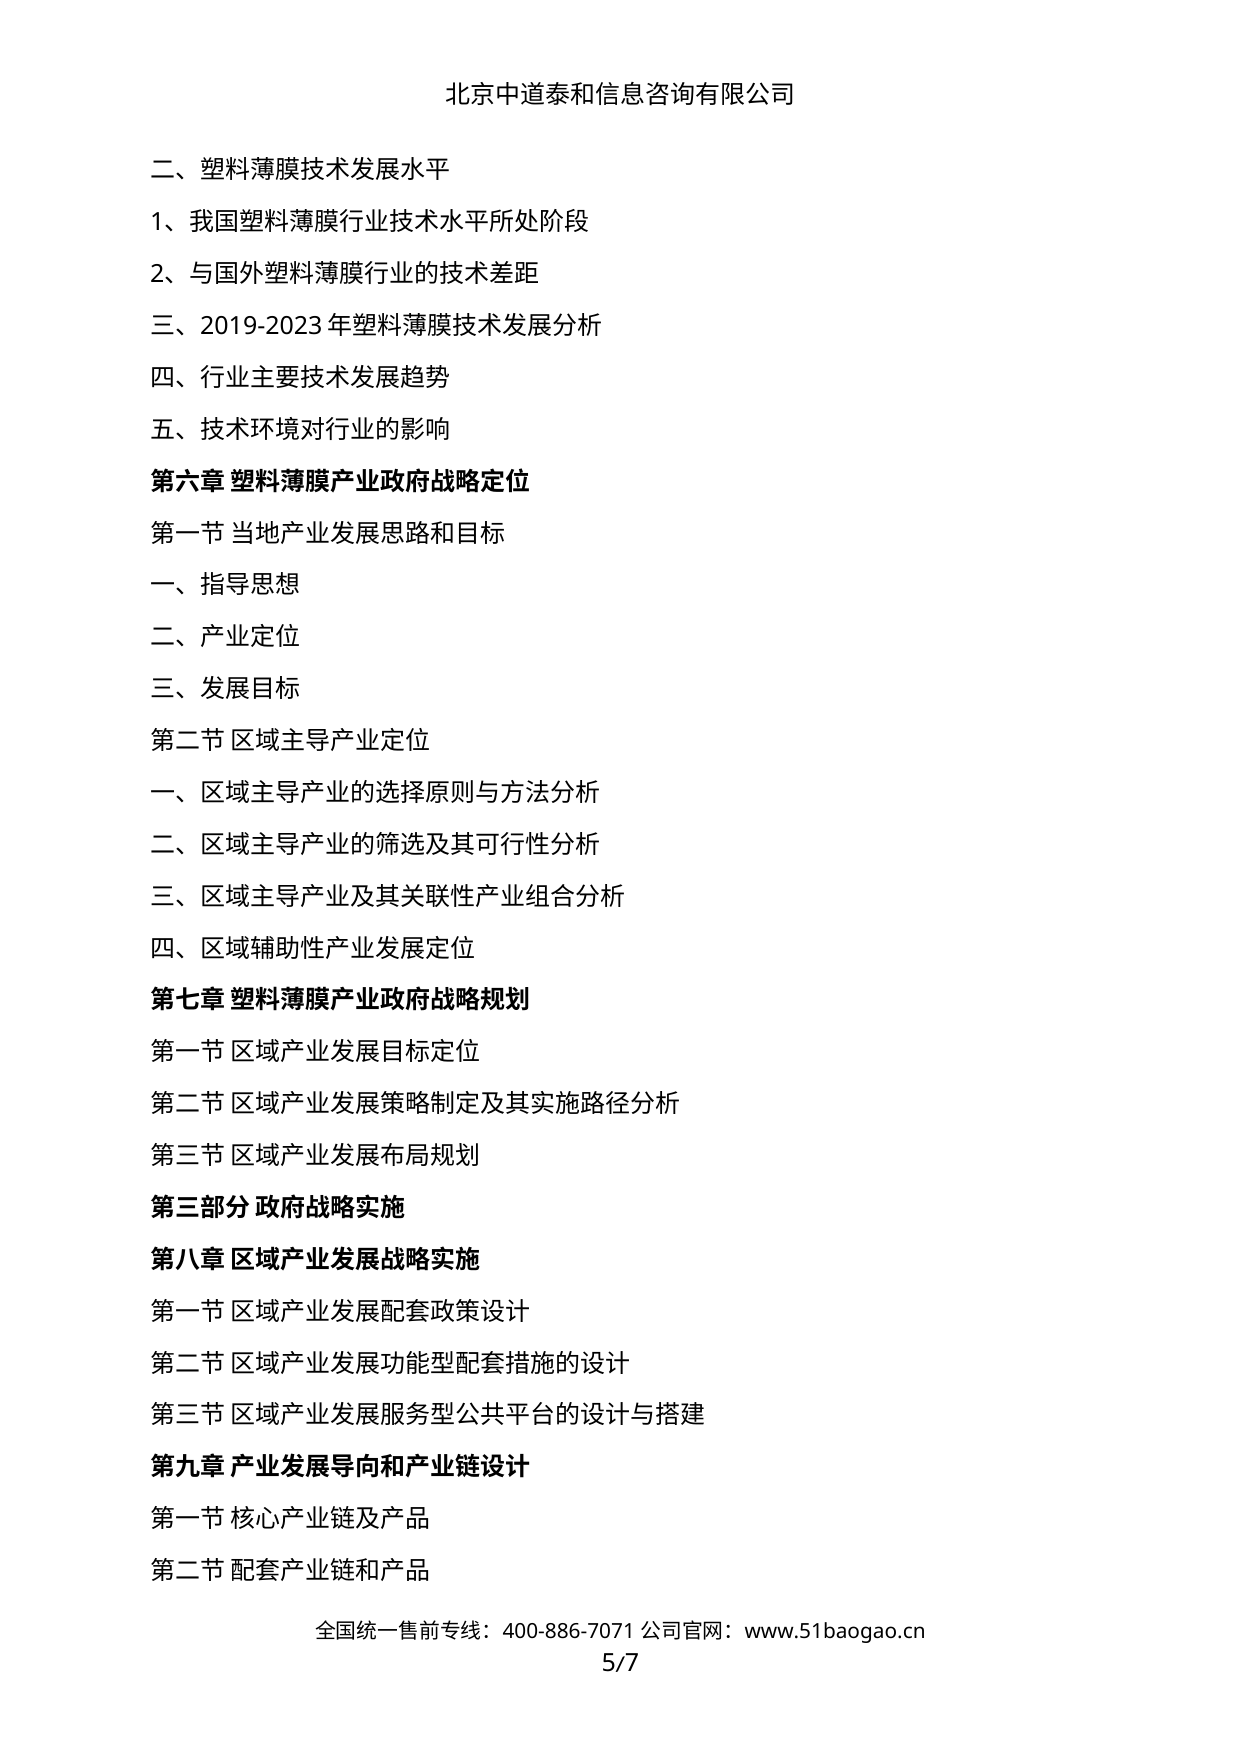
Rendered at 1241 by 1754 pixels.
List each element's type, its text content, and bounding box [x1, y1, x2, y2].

text 第二节 配套产业链和产品 [150, 1551, 1090, 1587]
text 1、我国塑料薄膜行业技术水平所处阶段 [150, 202, 1090, 238]
text 第一节 核心产业链及产品 [150, 1499, 1090, 1535]
text 三、区域主导产业及其关联性产业组合分析 [150, 876, 1090, 912]
text 第一节 当地产业发展思路和目标 [150, 513, 1090, 549]
text 第三部分 政府战略实施 [150, 1187, 1090, 1224]
text 第六章 塑料薄膜产业政府战略定位 [150, 461, 1090, 497]
text 2、与国外塑料薄膜行业的技术差距 [150, 254, 1090, 290]
text 三、发展目标 [150, 669, 1090, 705]
text 五、技术环境对行业的影响 [150, 409, 1090, 446]
text 第三节 区域产业发展布局规划 [150, 1136, 1090, 1172]
text 第八章 区域产业发展战略实施 [150, 1239, 1090, 1276]
text 四、行业主要技术发展趋势 [150, 357, 1090, 394]
text 第二节 区域主导产业定位 [150, 721, 1090, 757]
text 第二节 区域产业发展策略制定及其实施路径分析 [150, 1084, 1090, 1120]
text 第三节 区域产业发展服务型公共平台的设计与搭建 [150, 1395, 1090, 1431]
text 第九章 产业发展导向和产业链设计 [150, 1447, 1090, 1483]
text 第一节 区域产业发展配套政策设计 [150, 1291, 1090, 1327]
text 第七章 塑料薄膜产业政府战略规划 [150, 980, 1090, 1016]
text 第二节 区域产业发展功能型配套措施的设计 [150, 1343, 1090, 1379]
text 二、区域主导产业的筛选及其可行性分析 [150, 824, 1090, 861]
text 一、区域主导产业的选择原则与方法分析 [150, 772, 1090, 809]
text 三、2019-2023年塑料薄膜技术发展分析 [150, 306, 1090, 342]
text 二、塑料薄膜技术发展水平 [150, 150, 1090, 186]
text 四、区域辅助性产业发展定位 [150, 928, 1090, 964]
text 第一节 区域产业发展目标定位 [150, 1032, 1090, 1068]
text 二、产业定位 [150, 617, 1090, 653]
text 一、指导思想 [150, 565, 1090, 601]
